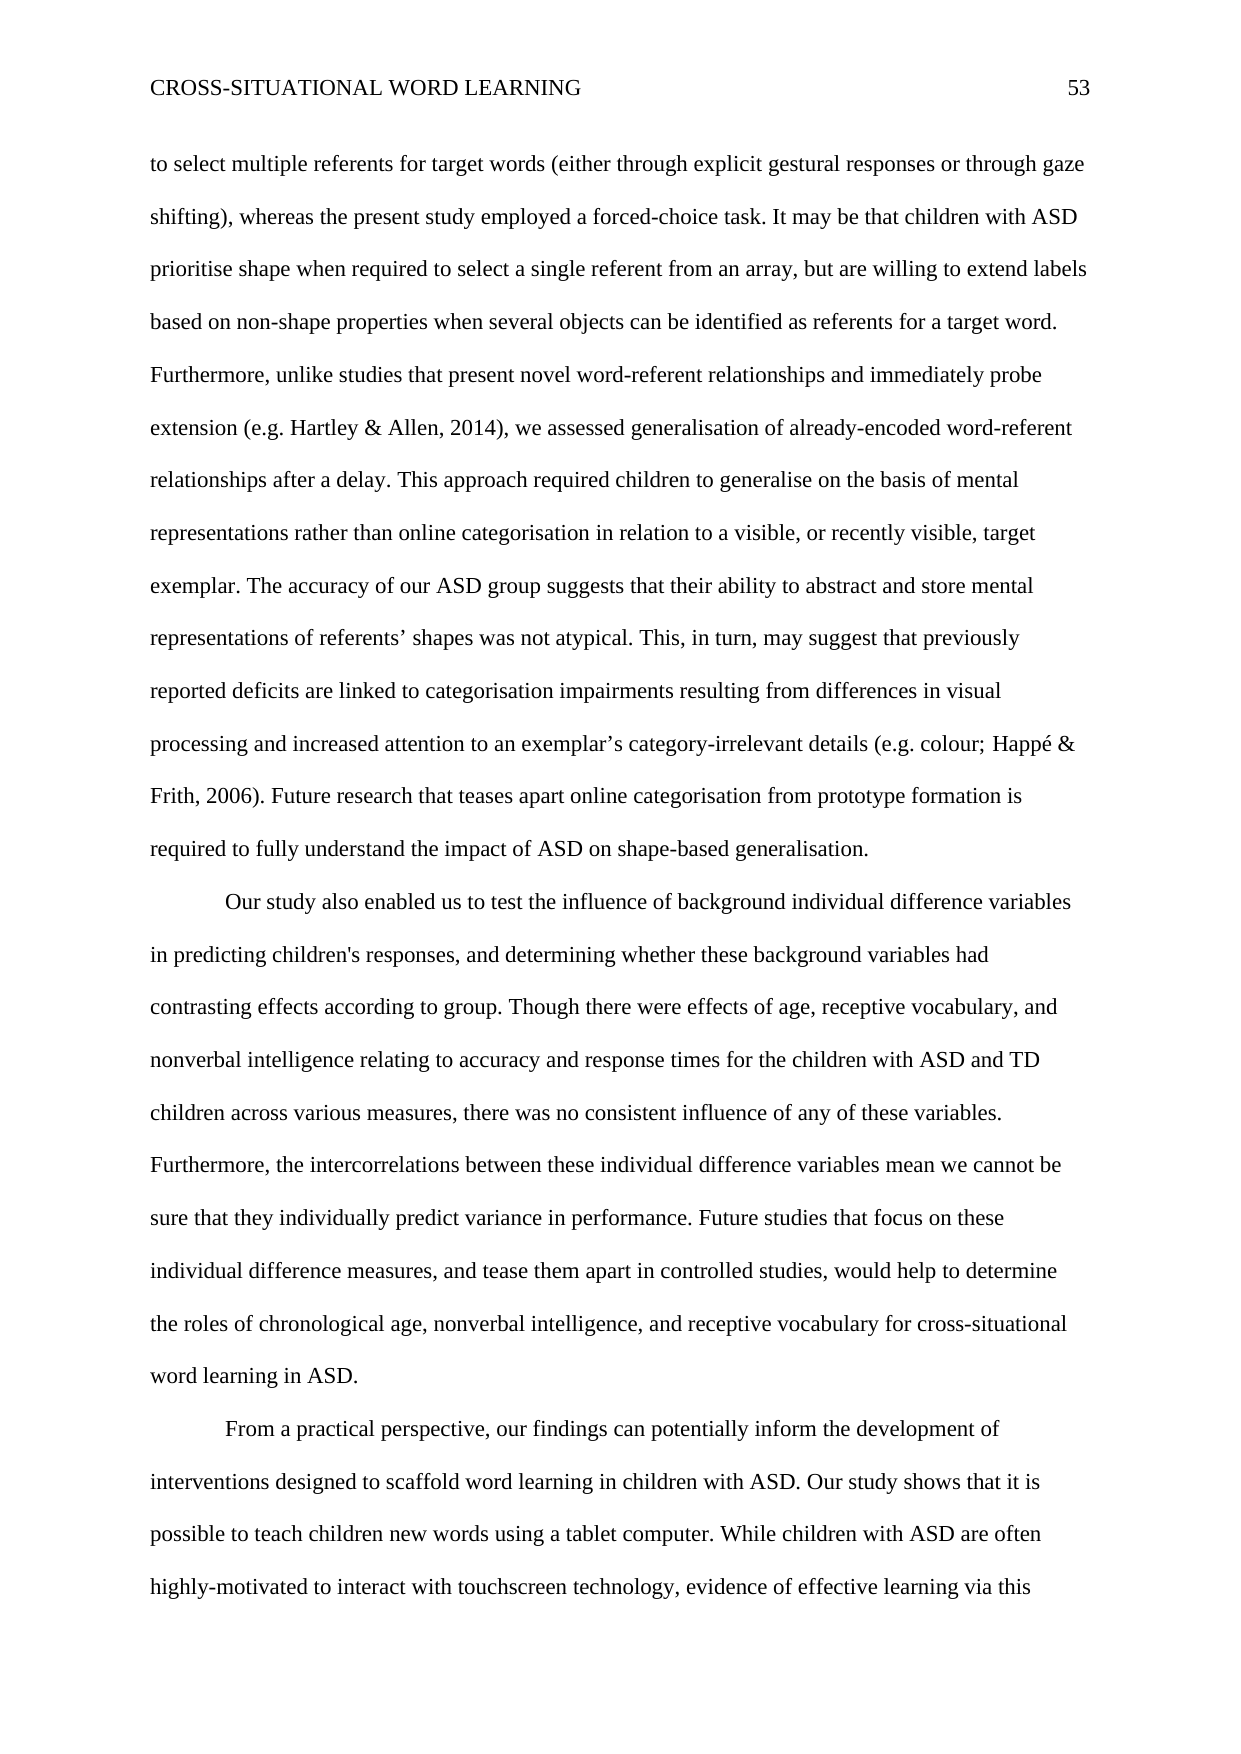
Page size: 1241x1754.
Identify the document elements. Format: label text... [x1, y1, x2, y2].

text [150, 150, 1090, 862]
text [150, 1415, 1090, 1599]
text Our study also enabled us to test the influence of background individual difference variables in predicting children's responses, and determining whether these background variables had contrasting effects according to group. Though there were effects of age, receptive vocabulary, and nonverbal intelligence relating to accuracy and response times for the children with ASD and TD children across various measures, there was no consistent influence of any of these variables. Furthermore, the intercorrelations between these individual difference variables mean we cannot be sure that they individually predict variance in performance. Future studies that focus on these individual difference measures, and tease them apart in controlled studies, would help to determine the roles of chronological age, nonverbal intelligence, and receptive vocabulary for cross-situational word learning in ASD. [150, 888, 1090, 1389]
